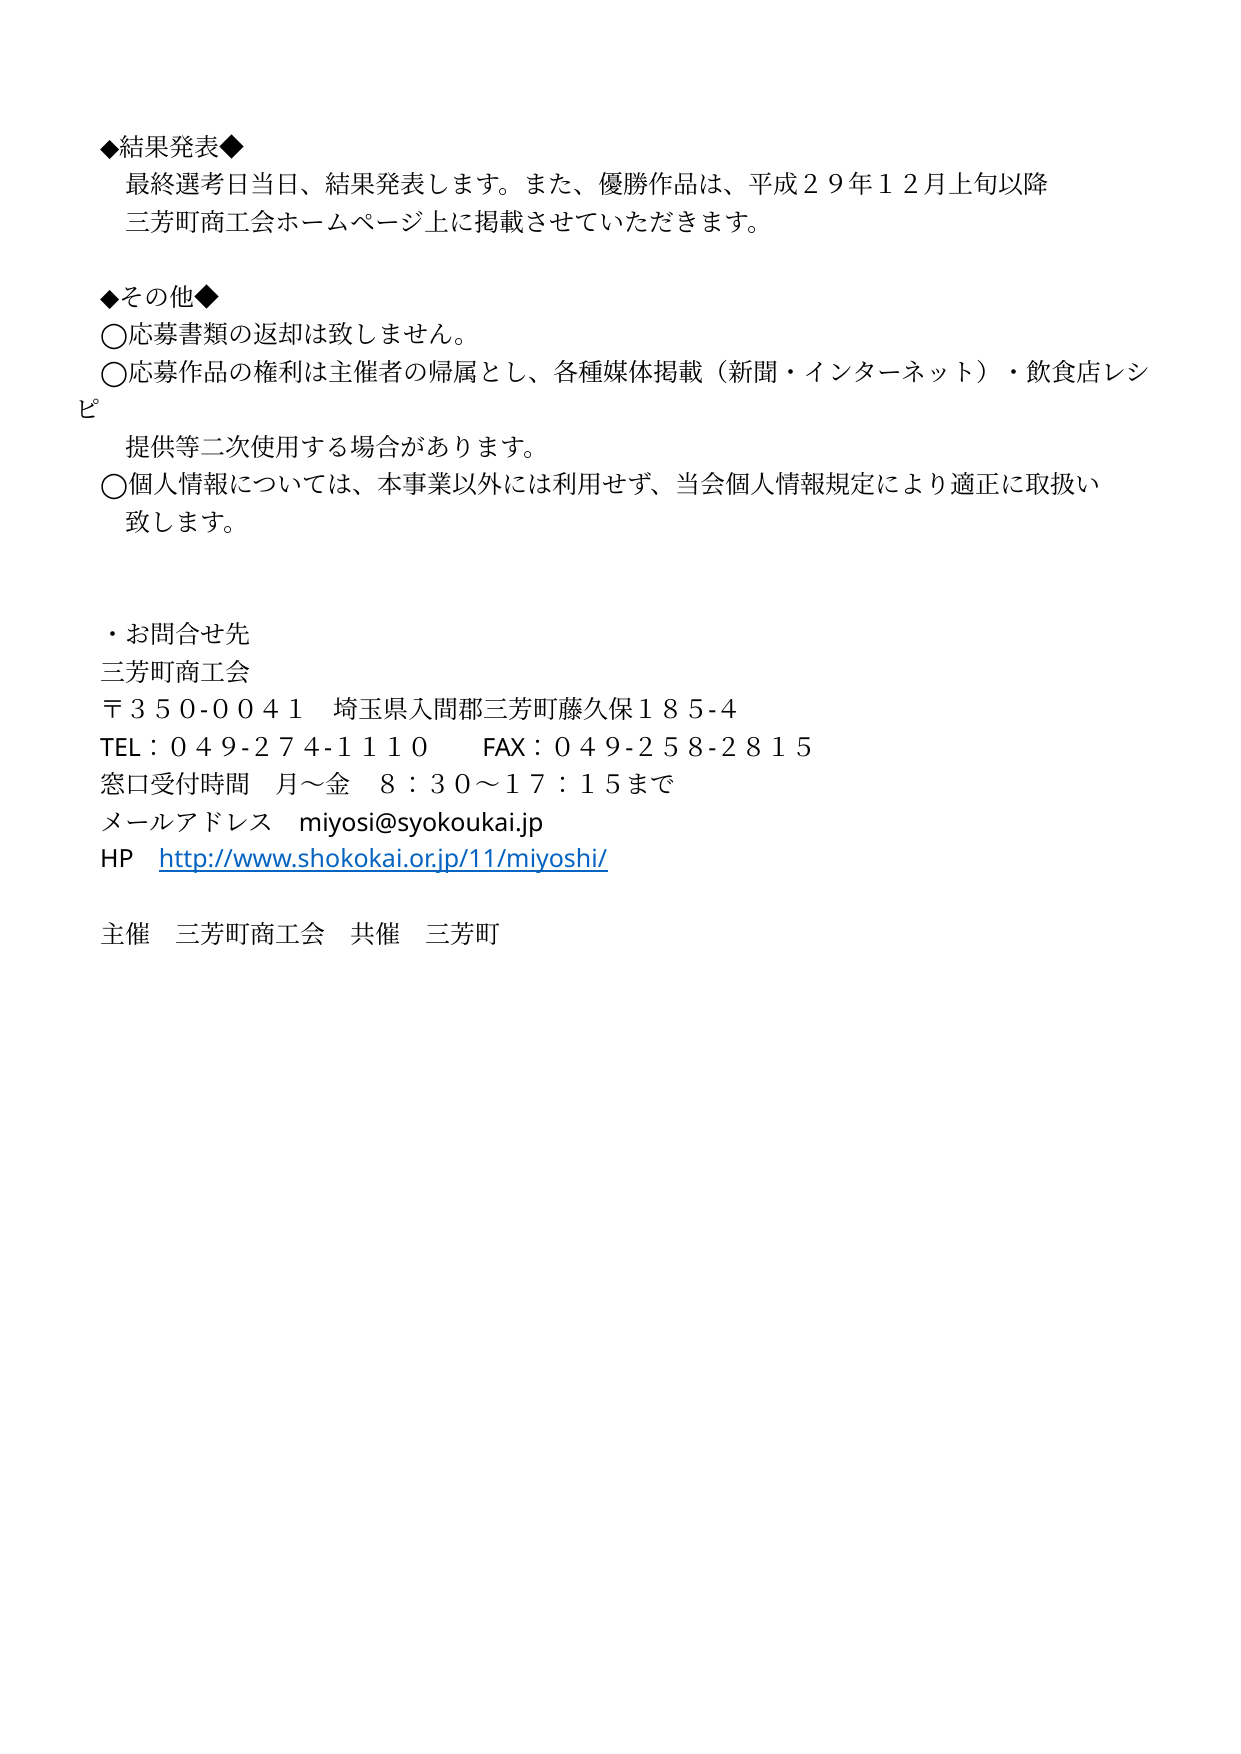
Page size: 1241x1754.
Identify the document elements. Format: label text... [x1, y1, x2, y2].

text 主催 三芳町商工会 共催 三芳町 [75, 914, 1165, 952]
text ◯応募書類の返却は致しません。 [75, 314, 1165, 352]
text 提供等二次使用する場合があります。 [75, 427, 1165, 464]
text ◆その他◆ [75, 277, 1165, 314]
text 窓口受付時間 月～金 ８：３０～１７：１５まで [75, 764, 1165, 802]
text 致します。 [75, 502, 1165, 539]
text ◆結果発表◆ [75, 127, 1165, 164]
text TEL：０４９-２７４-１１１０ FAX：０４９-２５８-２８１５ [75, 727, 1165, 764]
text 三芳町商工会 [75, 652, 1165, 689]
text ◯個人情報については、本事業以外には利用せず、当会個人情報規定により適正に取扱い [75, 464, 1165, 502]
text 三芳町商工会ホームページ上に掲載させていただきます。 [75, 202, 1165, 239]
text ・お問合せ先 [75, 614, 1165, 652]
text 最終選考日当日、結果発表します。また、優勝作品は、平成２９年１２月上旬以降 [75, 164, 1165, 202]
text 〒３５０-００４１ 埼玉県入間郡三芳町藤久保１８５-４ [75, 689, 1165, 727]
text メールアドレス miyosi@syokoukai.jp [75, 802, 1165, 839]
text ◯応募作品の権利は主催者の帰属とし、各種媒体掲載（新聞・インターネット）・飲食店レシピ [75, 352, 1165, 427]
text HP http://www.shokokai.or.jp/11/miyoshi/ [75, 839, 1165, 877]
